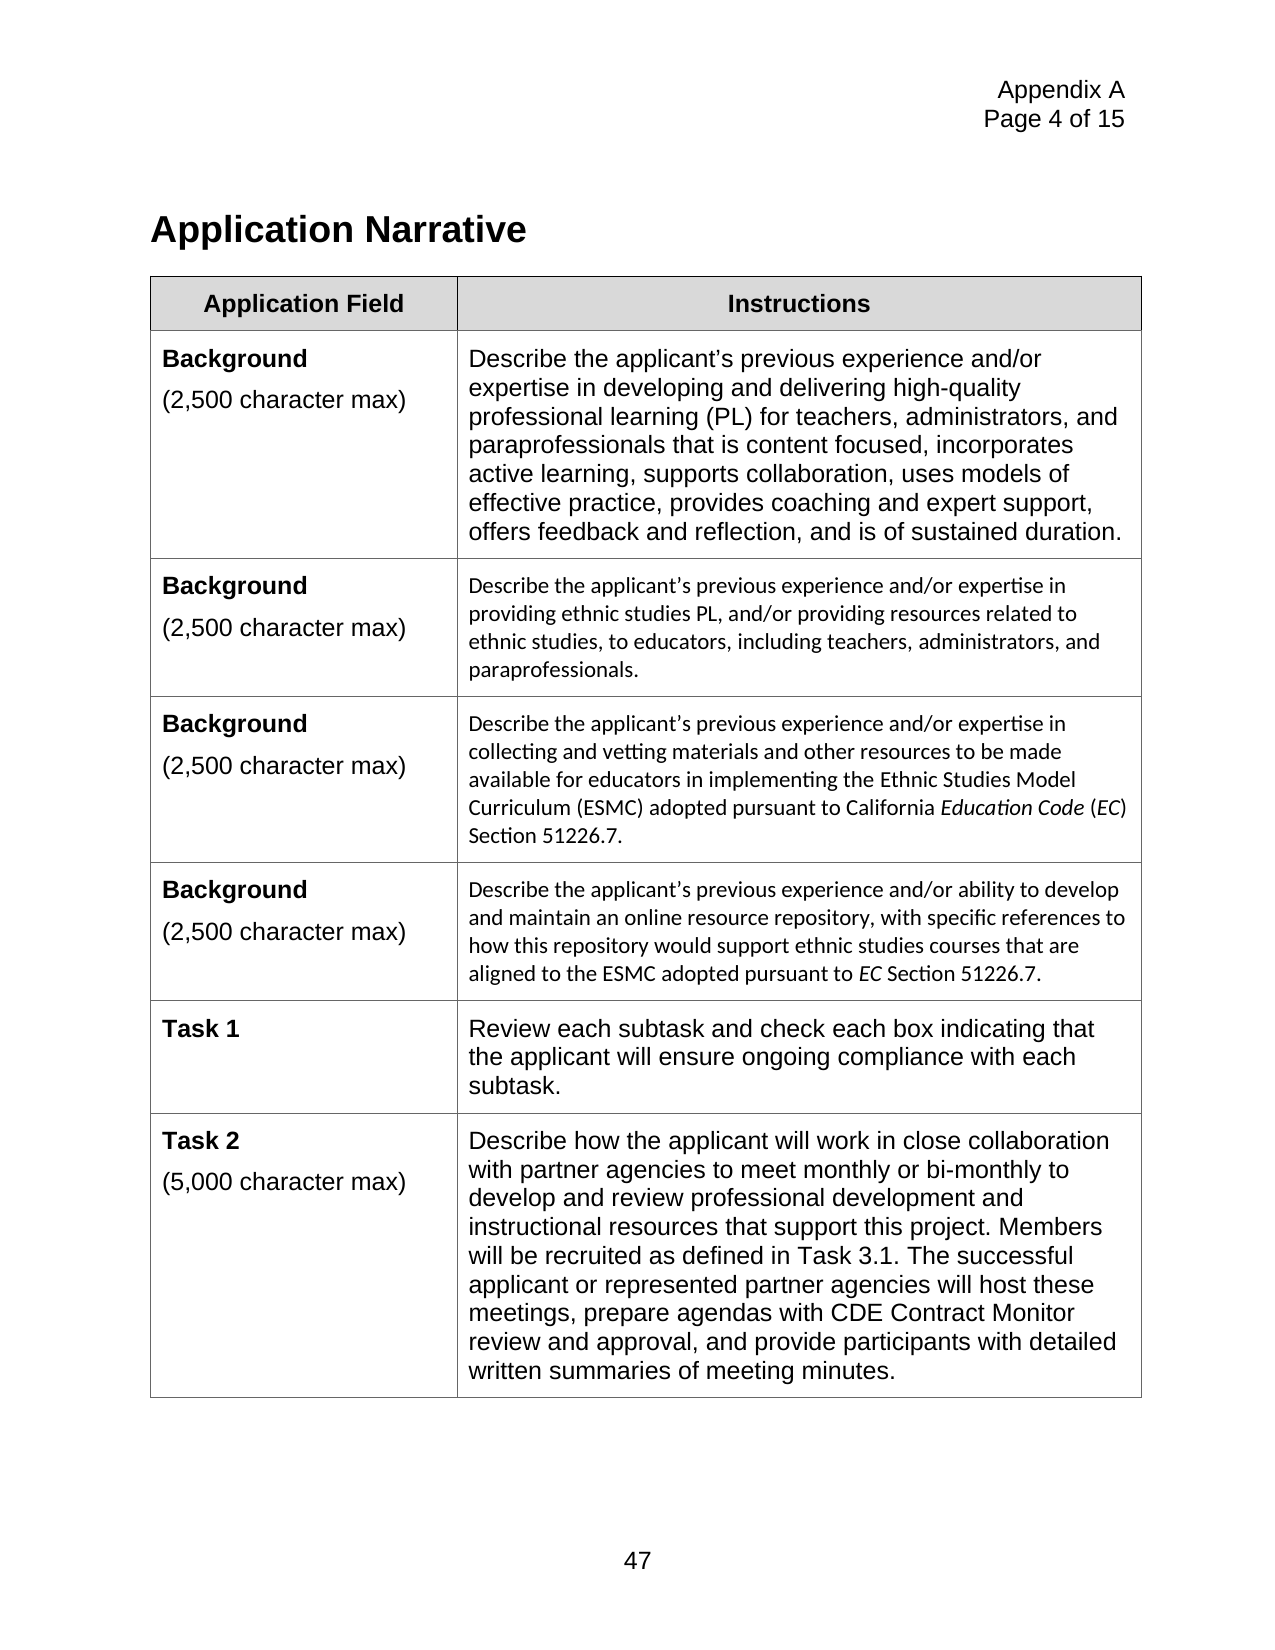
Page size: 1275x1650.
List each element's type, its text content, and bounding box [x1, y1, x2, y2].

table_cell Background (2,500 character max) [151, 697, 457, 862]
table_cell Describe the applicant’s previous experience and/or expertise in collecting and vetting materials and other resources to be made available for educators in implementing the Ethnic Studies Model Curriculum (ESMC) adopted pursuant to California Education Code (EC) Section 51226.7. [458, 697, 1141, 862]
table_cell Background (2,500 character max) [151, 559, 457, 696]
table_cell Background (2,500 character max) [151, 331, 457, 558]
table_cell Describe how the applicant will work in close collaboration with partner agencies to meet monthly or bi-monthly to develop and review professional development and instructional resources that support this project. Members will be recruited as defined in Task 3.1. The successful applicant or represented partner agencies will host these meetings, prepare agendas with CDE Contract Monitor review and approval, and provide participants with detailed written summaries of meeting minutes. [458, 1114, 1141, 1397]
table_cell Describe the applicant’s previous experience and/or ability to develop and maintain an online resource repository, with specific references to how this repository would support ethnic studies courses that are aligned to the ESMC adopted pursuant to EC Section 51226.7. [458, 863, 1141, 1000]
table_header Application Field [151, 277, 457, 330]
table_cell Task 1 [151, 1001, 457, 1112]
table_header Instructions [458, 277, 1141, 330]
table_cell Background (2,500 character max) [151, 863, 457, 1000]
table_cell Describe the applicant’s previous experience and/or expertise in developing and delivering high-quality professional learning (PL) for teachers, administrators, and paraprofessionals that is content focused, incorporates active learning, supports collaboration, uses models of effective practice, provides coaching and expert support, offers feedback and reflection, and is of sustained duration. [458, 331, 1141, 558]
table_cell Describe the applicant’s previous experience and/or expertise in providing ethnic studies PL, and/or providing resources related to ethnic studies, to educators, including teachers, administrators, and paraprofessionals. [458, 559, 1141, 696]
subtitle Application Narrative [150, 207, 1125, 251]
table_cell Task 2 (5,000 character max) [151, 1114, 457, 1397]
table_cell Review each subtask and check each box indicating that the applicant will ensure ongoing compliance with each subtask. [458, 1001, 1141, 1112]
